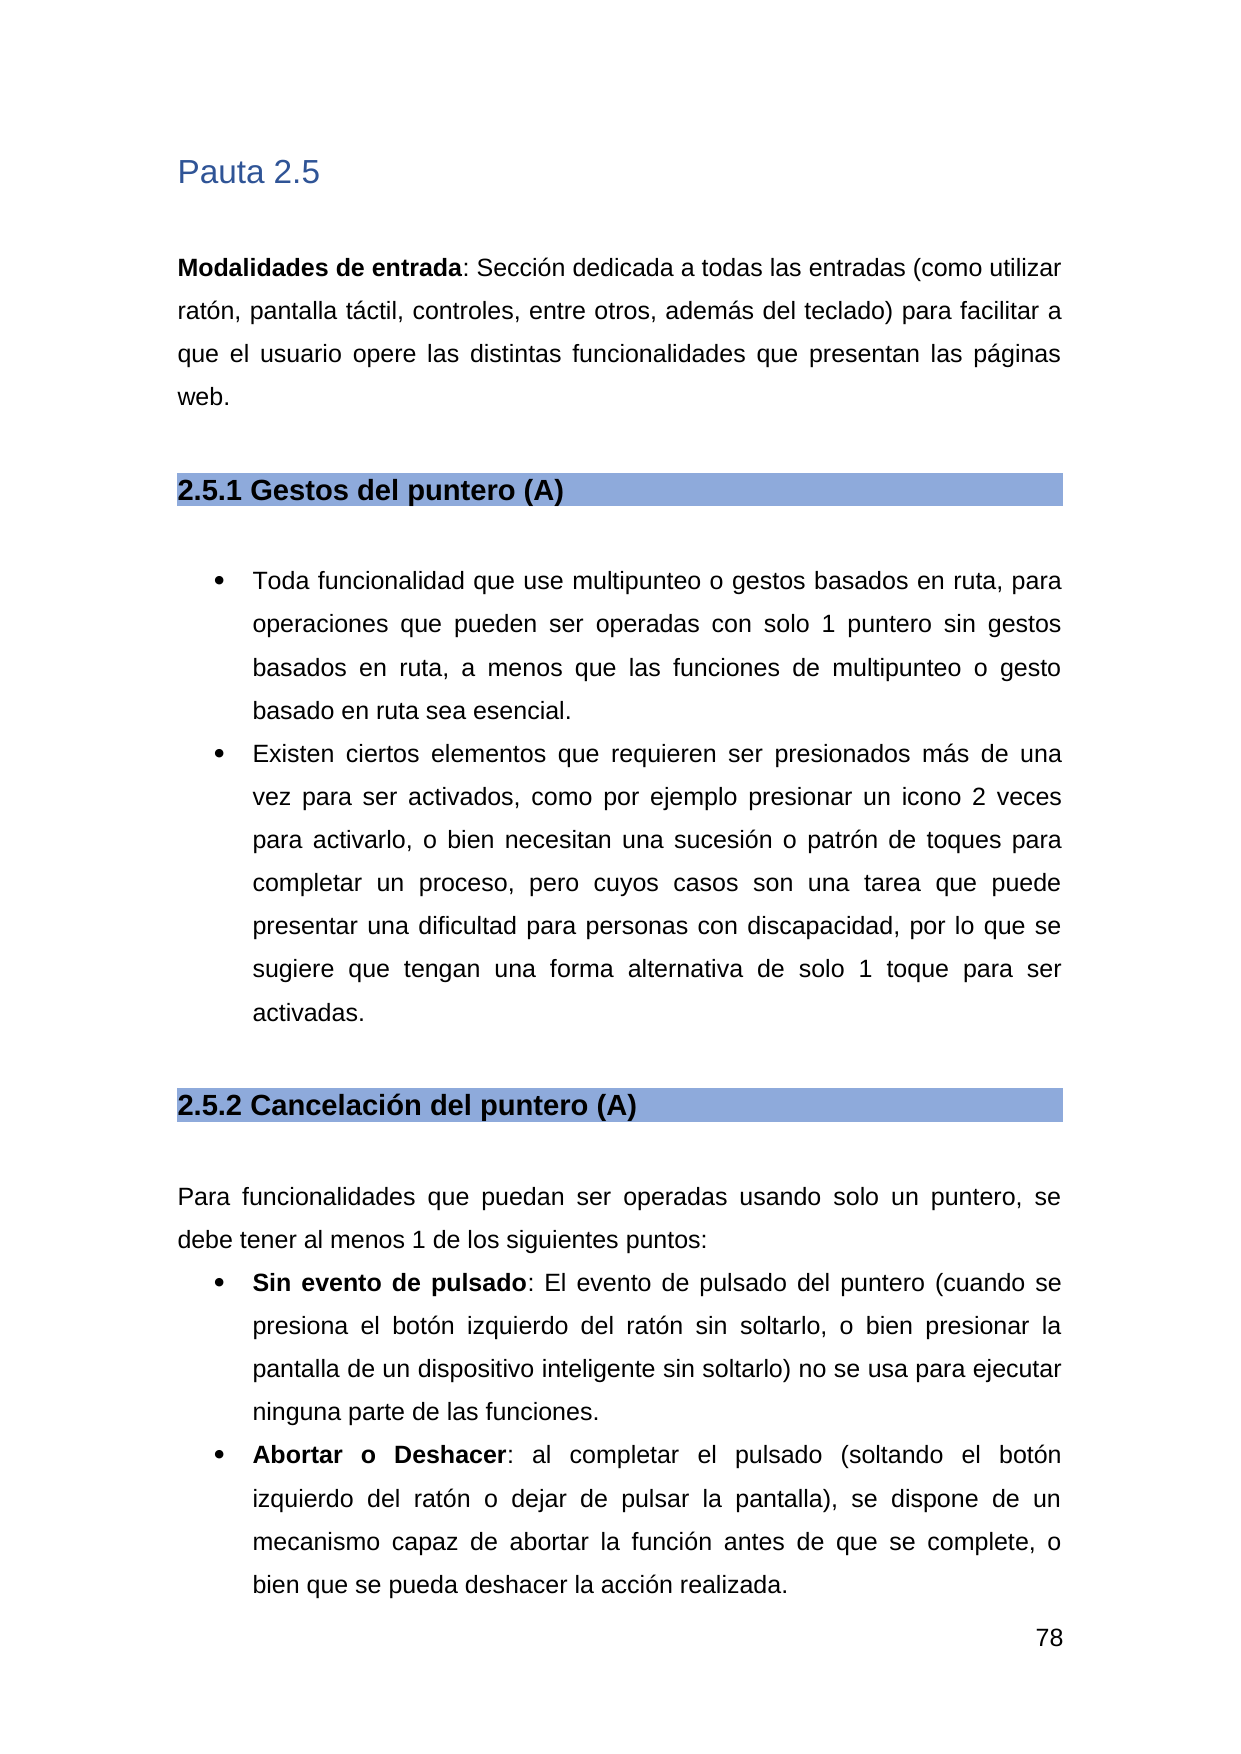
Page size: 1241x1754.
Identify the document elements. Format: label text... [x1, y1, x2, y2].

list Existen ciertos elementos que requieren ser presionados más de una vez para ser activados, como por ejemplo presionar un icono 2 veces para activarlo, o bien necesitan una sucesión o patrón de toques para completar un proceso, pero cuyos casos son una tarea que puede presentar una dificultad para personas con discapacidad, por lo que se sugiere que tengan una forma alternativa de solo 1 toque para ser activadas. [215, 739, 1063, 1069]
list Toda funcionalidad que use multipunteo o gestos basados en ruta, para operaciones que pueden ser operadas con solo 1 puntero sin gestos basados en ruta, a menos que las funciones de multipunteo o gesto basado en ruta sea esencial. [215, 566, 1063, 724]
text Para funcionalidades que puedan ser operadas usando solo un puntero, se debe tener al menos 1 de los siguientes puntos: [177, 1181, 1063, 1253]
subtitle 2.5.1 Gestos del puntero (A) [177, 473, 1063, 506]
subtitle 2.5.2 Cancelación del puntero (A) [177, 1088, 1063, 1122]
subtitle Pauta 2.5 [177, 152, 1063, 190]
text Modalidades de entrada: Sección dedicada a todas las entradas (como utilizar ratón, pantalla táctil, controles, entre otros, además del teclado) para facilitar a que el usuario opere las distintas funcionalidades que presentan las páginas web. [177, 252, 1063, 411]
list Sin evento de pulsado: El evento de pulsado del puntero (cuando se presiona el botón izquierdo del ratón sin soltarlo, o bien presionar la pantalla de un dispositivo inteligente sin soltarlo) no se usa para ejecutar ninguna parte de las funciones. [215, 1268, 1063, 1426]
list Abortar o Deshacer: al completar el pulsado (soltando el botón izquierdo del ratón o dejar de pulsar la pantalla), se dispone de un mecanismo capaz de abortar la función antes de que se complete, o bien que se pueda deshacer la acción realizada. [215, 1440, 1063, 1598]
